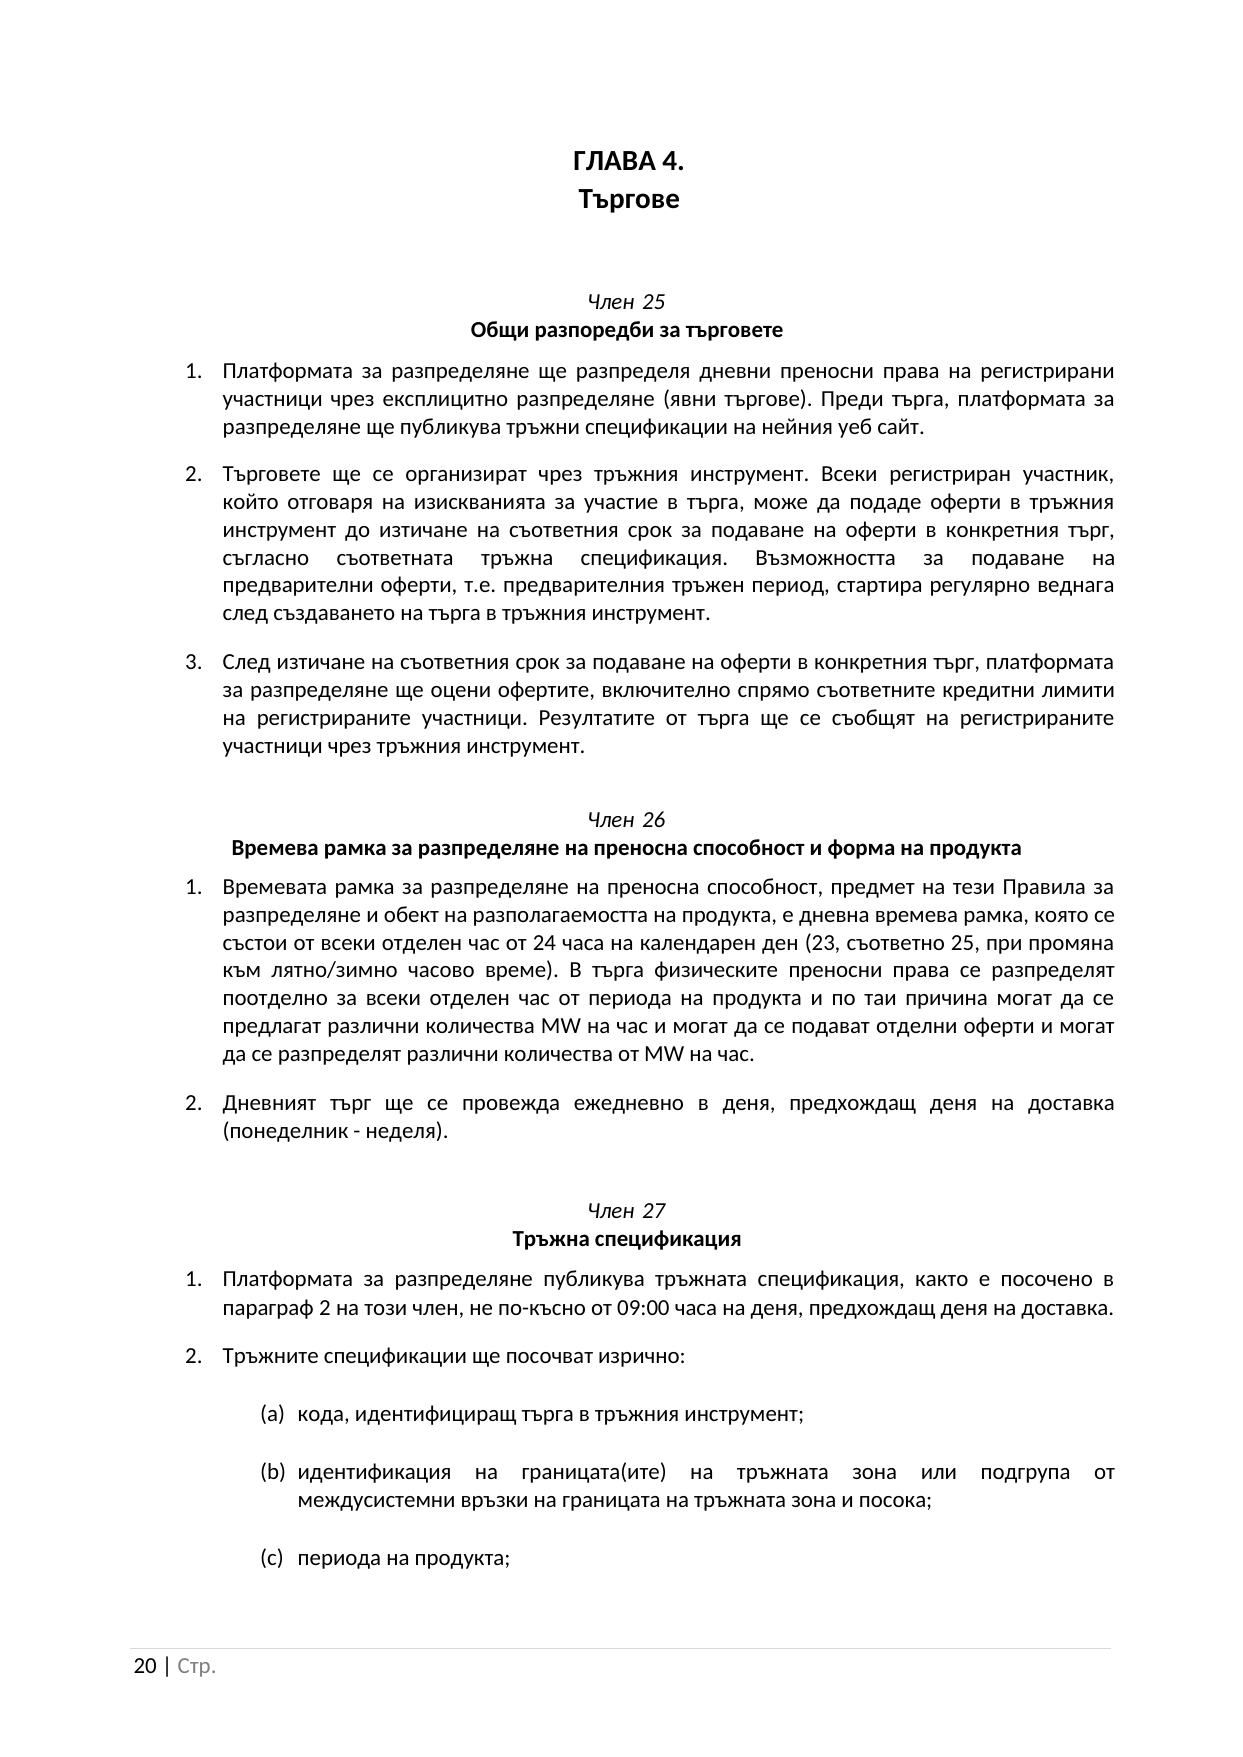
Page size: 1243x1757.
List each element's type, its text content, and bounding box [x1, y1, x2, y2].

list периода на продукта; [260, 1543, 1116, 1571]
text Член 25 [133, 287, 1121, 315]
list След изтичане на съответния срок за подаване на оферти в конкретния търг, платформата за разпределяне ще оцени офертите, включително спрямо съответните кредитни лимити на регистрираните участници. Резултатите от търга ще се съобщят на регистрираните участници чрез тръжния инструмент. [185, 648, 1116, 759]
subtitle Общи разпоредби за търговете [133, 315, 1121, 343]
list Търговете ще се организират чрез тръжния инструмент. Всеки регистриран участник, който отговаря на изискванията за участие в търга, може да подаде оферти в тръжния инструмент до изтичане на съответния срок за подаване на оферти в конкретния търг, съгласно съответната тръжна спецификация. Възможността за подаване на предварителни оферти, т.е. предварителния тръжен период, стартира регулярно веднага след създаването на търга в тръжния инструмент. [185, 460, 1116, 626]
list Тръжните спецификации ще посочват изрично: [185, 1341, 1116, 1369]
list Платформата за разпределяне публикува тръжната спецификация, както е посочено в параграф 2 на този член, не по-късно от 09:00 часа на деня, предхождащ деня на доставка. [185, 1264, 1116, 1321]
text Член 27 [133, 1196, 1121, 1224]
subtitle ГЛАВА 4. [133, 142, 1124, 178]
text Член 26 [133, 805, 1121, 833]
list Времевата рамка за разпределяне на преносна способност, предмет на тези Правила за разпределяне и обект на разполагаемостта на продукта, е дневна времева рамка, която се състои от всеки отделен час от 24 часа на календарен ден (23, съответно 25, при промяна към лятно/зимно часово време). В търга физическите преносни права се разпределят поотделно за всеки отделен час от периода на продукта и по таи причина могат да се предлагат различни количества MW на час и могат да се подават отделни оферти и могат да се разпределят различни количества от MW на час. [185, 872, 1116, 1067]
subtitle Тръжна спецификация [133, 1224, 1121, 1252]
list кода, идентифициращ търга в тръжния инструмент; [260, 1399, 1116, 1427]
subtitle Търгове [133, 180, 1124, 216]
list Платформата за разпределяне ще разпределя дневни преносни права на регистрирани участници чрез експлицитно разпределяне (явни търгове). Преди търга, платформата за разпределяне ще публикува тръжни спецификации на нейния уеб сайт. [185, 356, 1116, 440]
list идентификация на границата(ите) на тръжната зона или подгрупа от междусистемни връзки на границата на тръжната зона и посока; [260, 1457, 1116, 1513]
subtitle Времева рамка за разпределяне на преносна способност и форма на продукта [133, 833, 1121, 861]
list Дневният търг ще се провежда ежедневно в деня, предхождащ деня на доставка (понеделник - неделя). [185, 1088, 1116, 1144]
